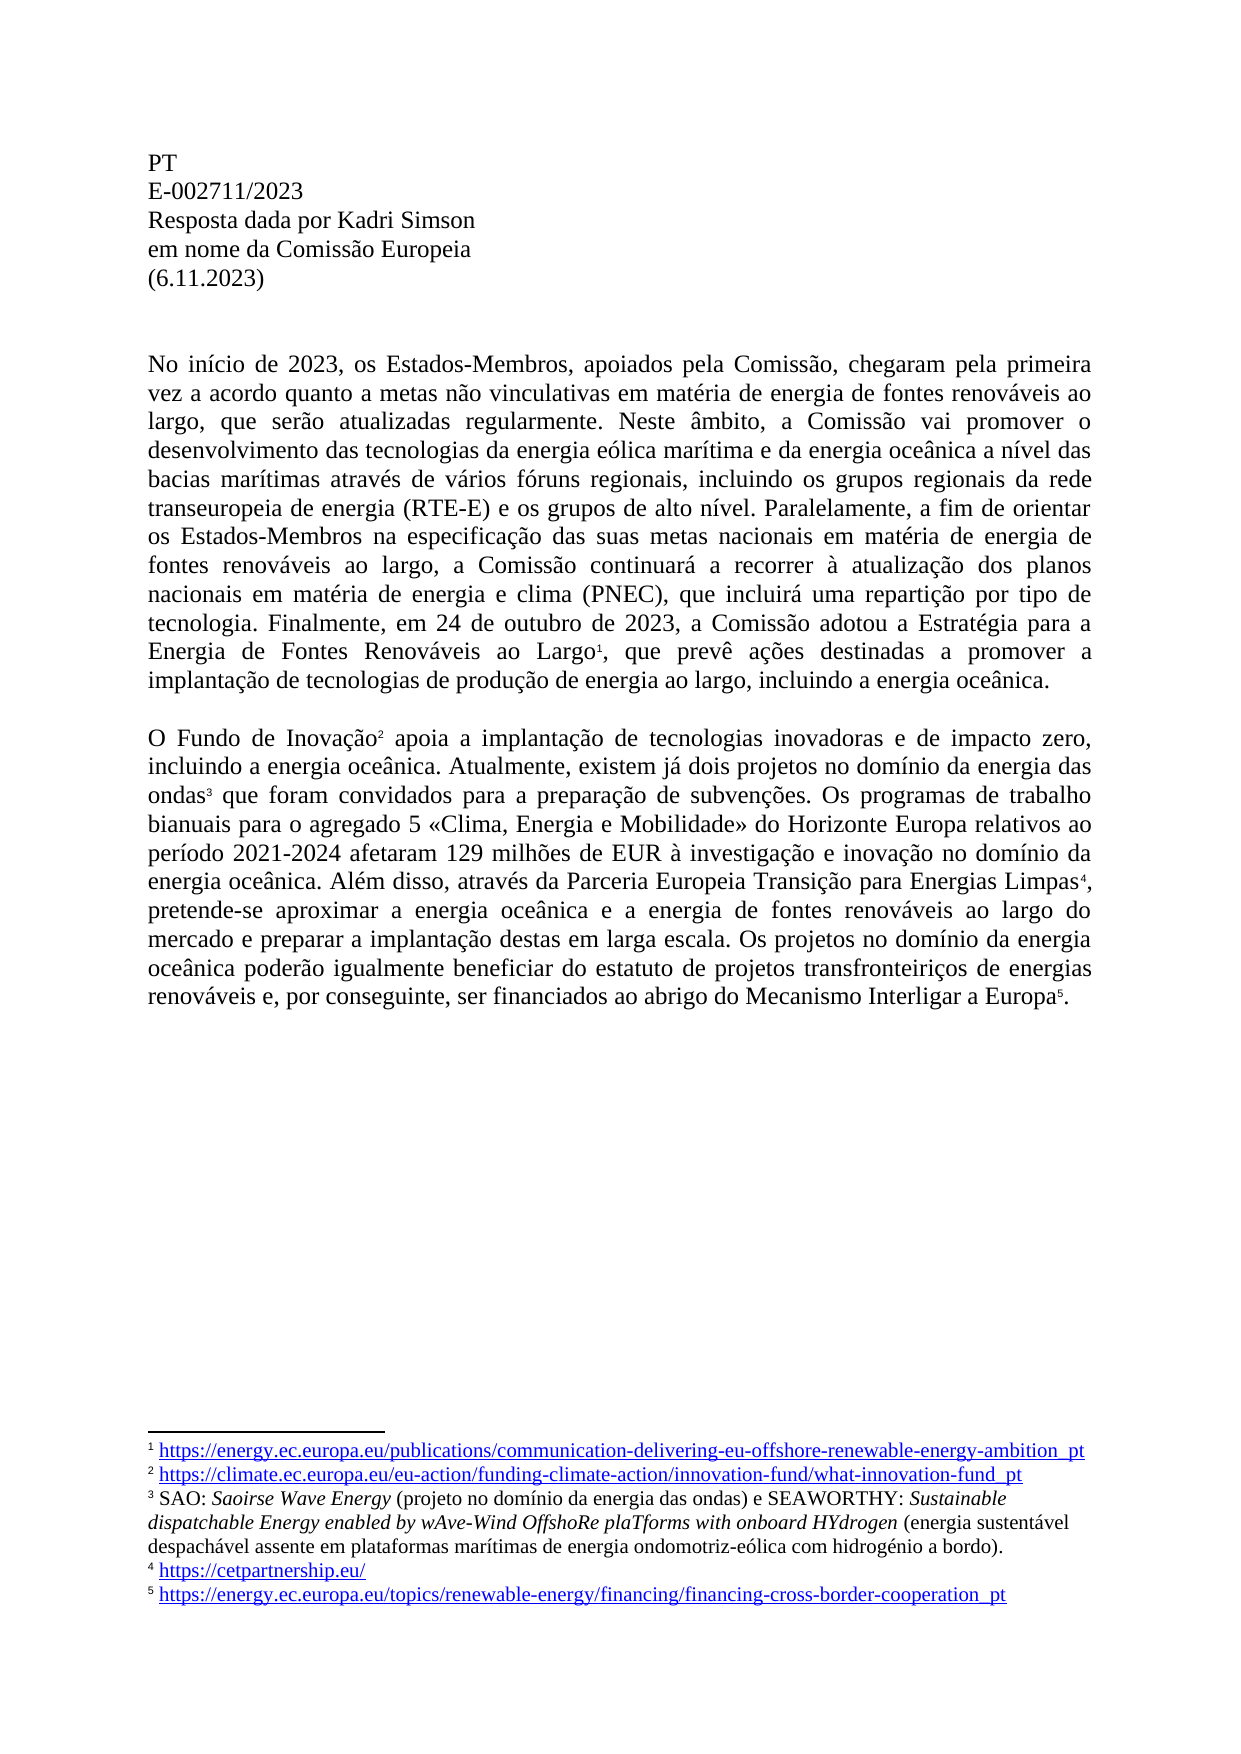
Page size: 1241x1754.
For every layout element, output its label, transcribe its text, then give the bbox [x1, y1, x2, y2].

text O Fundo de Inovação apoia a implantação de tecnologias inovadoras e de impacto zero, incluindo a energia oceânica. Atualmente, existem já dois projetos no domínio da energia das ondas que foram convidados para a preparação de subvenções. Os programas de trabalho bianuais para o agregado 5 «Clima, Energia e Mobilidade» do Horizonte Europa relativos ao período 2021-2024 afetaram 129 milhões de EUR à investigação e inovação no domínio da energia oceânica. Além disso, através da Parceria Europeia Transição para Energias Limpas, pretende-se aproximar a energia oceânica e a energia de fontes renováveis ao largo do mercado e preparar a implantação destas em larga escala. Os projetos no domínio da energia oceânica poderão igualmente beneficiar do estatuto de projetos transfronteiriços de energias renováveis e, por conseguinte, ser financiados ao abrigo do Mecanismo Interligar a Europa. [148, 723, 1093, 1010]
text No início de 2023, os Estados-Membros, apoiados pela Comissão, chegaram pela primeira vez a acordo quanto a metas não vinculativas em matéria de energia de fontes renováveis ao largo, que serão atualizadas regularmente. Neste âmbito, a Comissão vai promover o desenvolvimento das tecnologias da energia eólica marítima e da energia oceânica a nível das bacias marítimas através de vários fóruns regionais, incluindo os grupos regionais da rede transeuropeia de energia (RTE-E) e os grupos de alto nível. Paralelamente, a fim de orientar os Estados-Membros na especificação das suas metas nacionais em matéria de energia de fontes renováveis ao largo, a Comissão continuará a recorrer à atualização dos planos nacionais em matéria de energia e clima (PNEC), que incluirá uma repartição por tipo de tecnologia. Finalmente, em 24 de outubro de 2023, a Comissão adotou a Estratégia para a Energia de Fontes Renováveis ao Largo, que prevê ações destinadas a promover a implantação de tecnologias de produção de energia ao largo, incluindo a energia oceânica. [148, 349, 1093, 694]
text PT E-002711/2023 Resposta dada por Kadri Simson em nome da Comissão Europeia (6.11.2023) [148, 148, 1093, 320]
